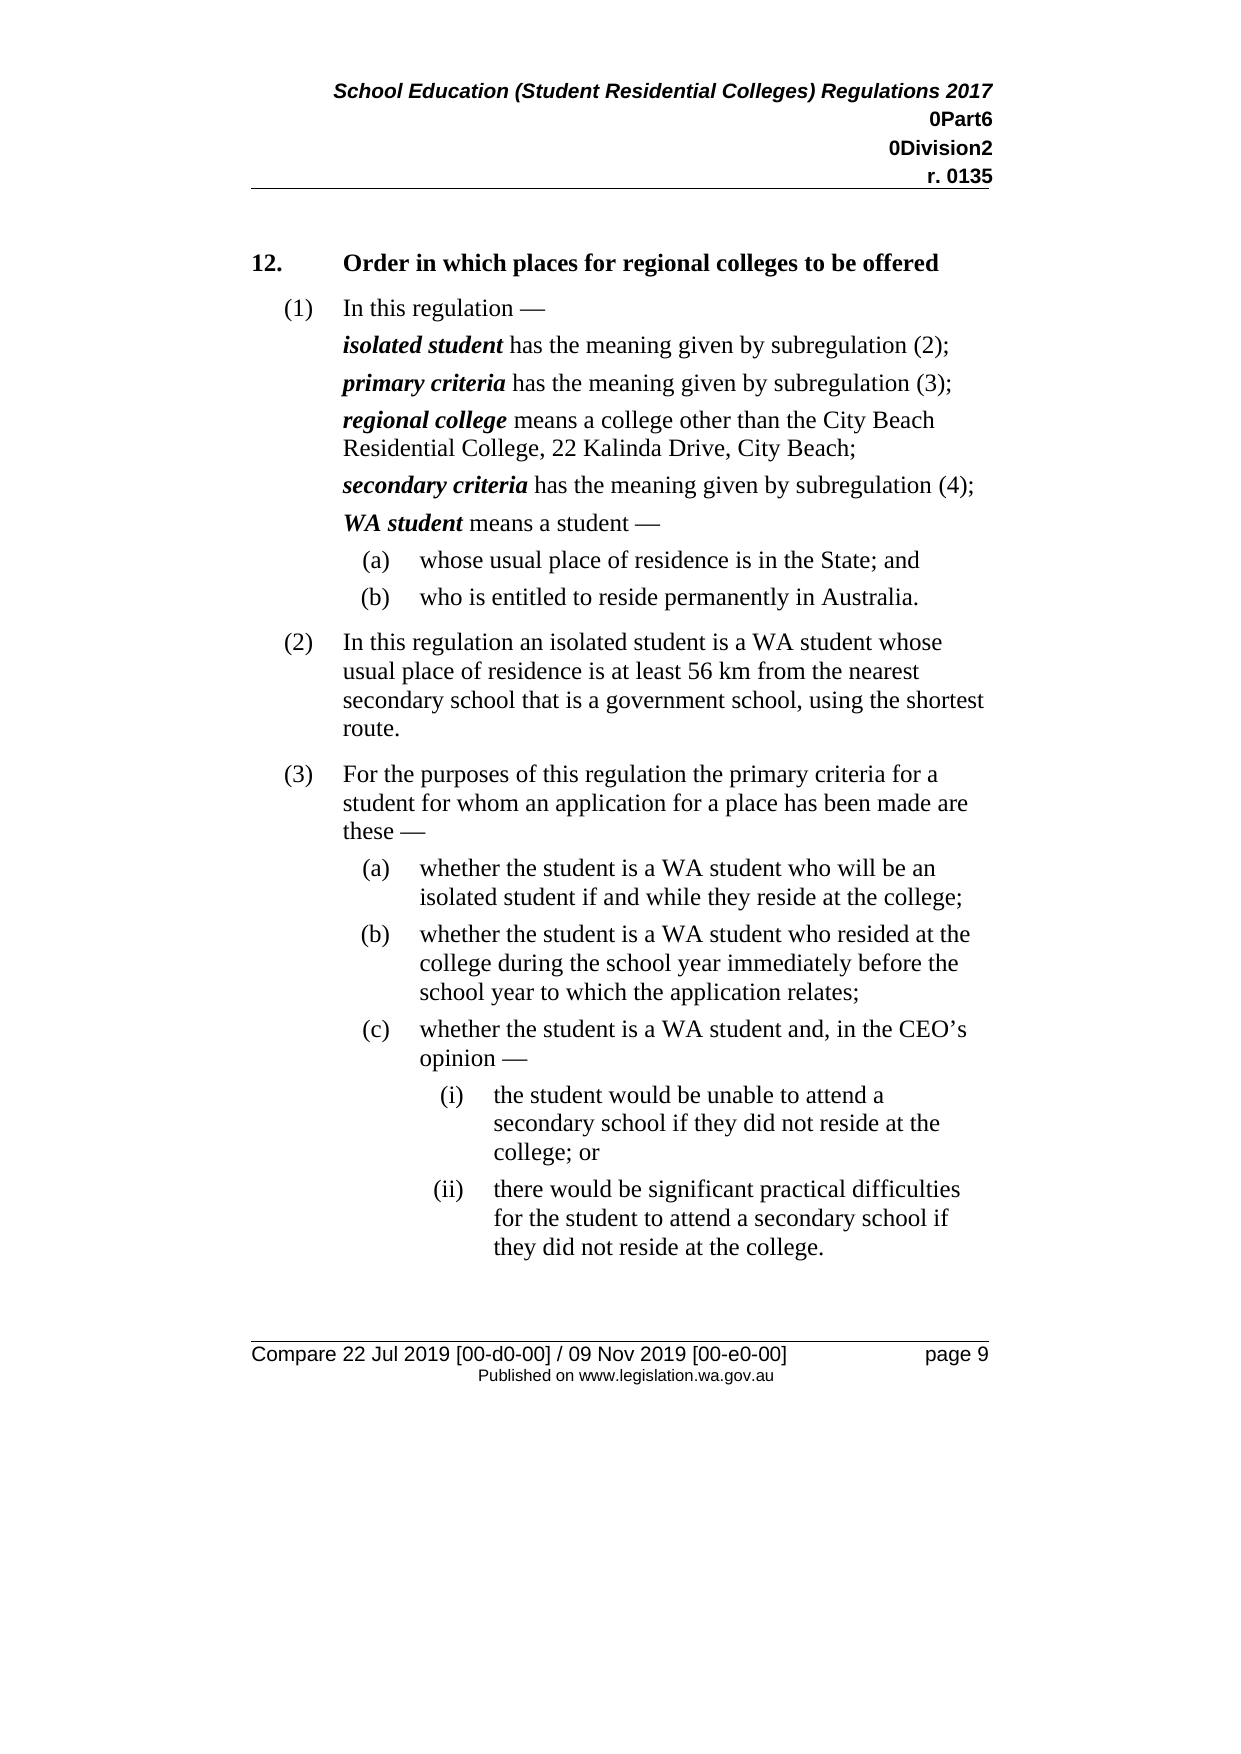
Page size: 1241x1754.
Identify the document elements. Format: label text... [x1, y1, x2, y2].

text (a) whether the student is a WA student who will be an isolated student if and while they reside at the college; [251, 853, 989, 911]
text (b) whether the student is a WA student who resided at the college during the school year immediately before the school year to which the application relates; [251, 919, 989, 1006]
text WA student means a student — [251, 508, 989, 536]
text (b) who is entitled to reside permanently in Australia. [251, 582, 989, 611]
text (1) In this regulation — [251, 293, 989, 322]
text isolated student has the meaning given by subregulation (2); [251, 331, 989, 359]
text (a) whose usual place of residence is in the State; and [251, 545, 989, 573]
text (ii) there would be significant practical difficulties for the student to attend a secondary school if they did not reside at the college. [251, 1174, 989, 1261]
text (3) For the purposes of this regulation the primary criteria for a student for whom an application for a place has been made are these — [251, 759, 989, 845]
text secondary criteria has the meaning given by subregulation (4); [251, 471, 989, 499]
subtitle 12. Order in which places for regional colleges to be offered [251, 248, 989, 277]
text primary criteria has the meaning given by subregulation (3); [251, 368, 989, 396]
text (i) the student would be unable to attend a secondary school if they did not reside at the college; or [251, 1080, 989, 1166]
text (c) whether the student is a WA student and, in the CEO’s opinion — [251, 1014, 989, 1071]
text regional college means a college other than the City Beach Residential College, 22 Kalinda Drive, City Beach; [251, 405, 989, 462]
text (2) In this regulation an isolated student is a WA student whose usual place of residence is at least 56 km from the nearest secondary school that is a government school, using the shortest route. [251, 627, 989, 742]
